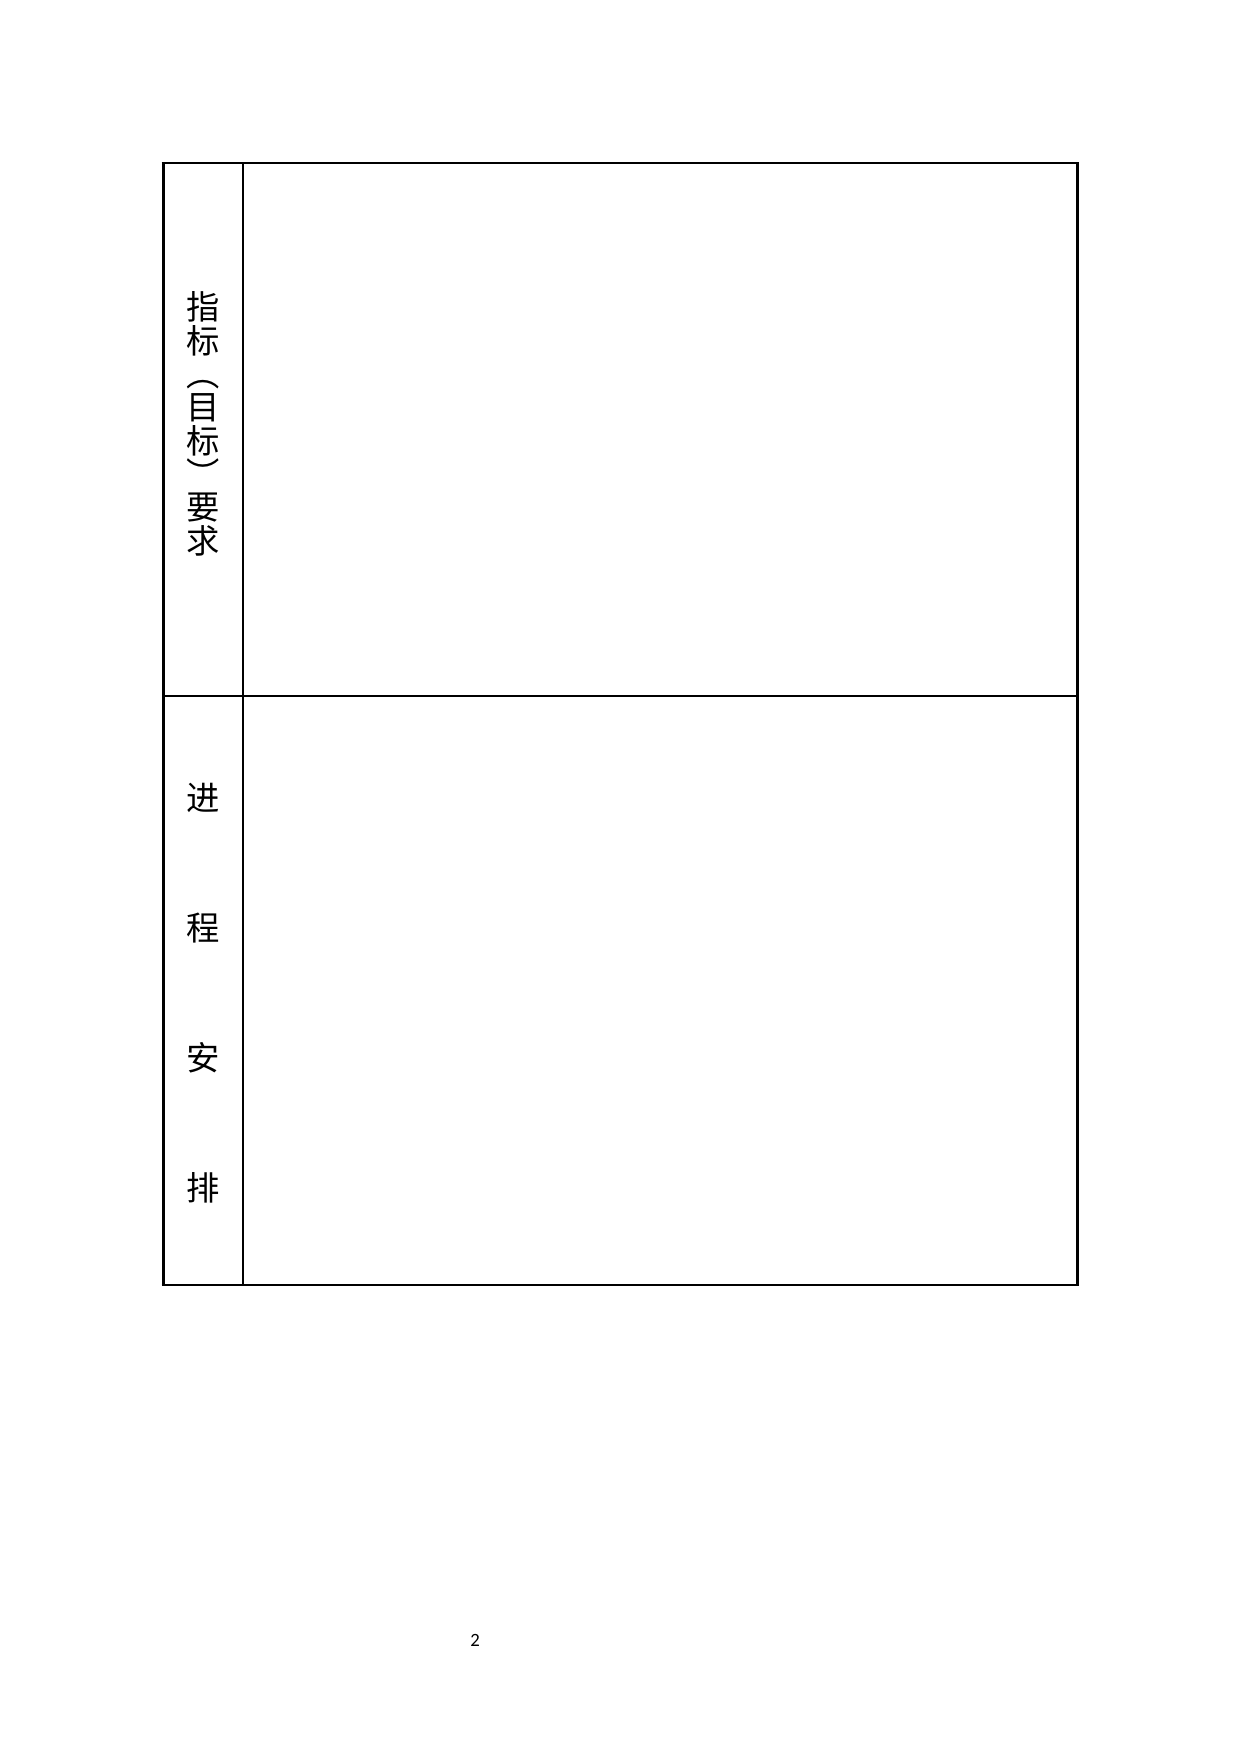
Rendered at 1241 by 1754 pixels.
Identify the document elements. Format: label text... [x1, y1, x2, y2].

table_cell 指标（目标）要求 [165, 164, 242, 695]
table_cell 进 程 安 排 [165, 697, 242, 1284]
table_cell [244, 697, 1076, 1284]
table_cell [244, 164, 1076, 695]
